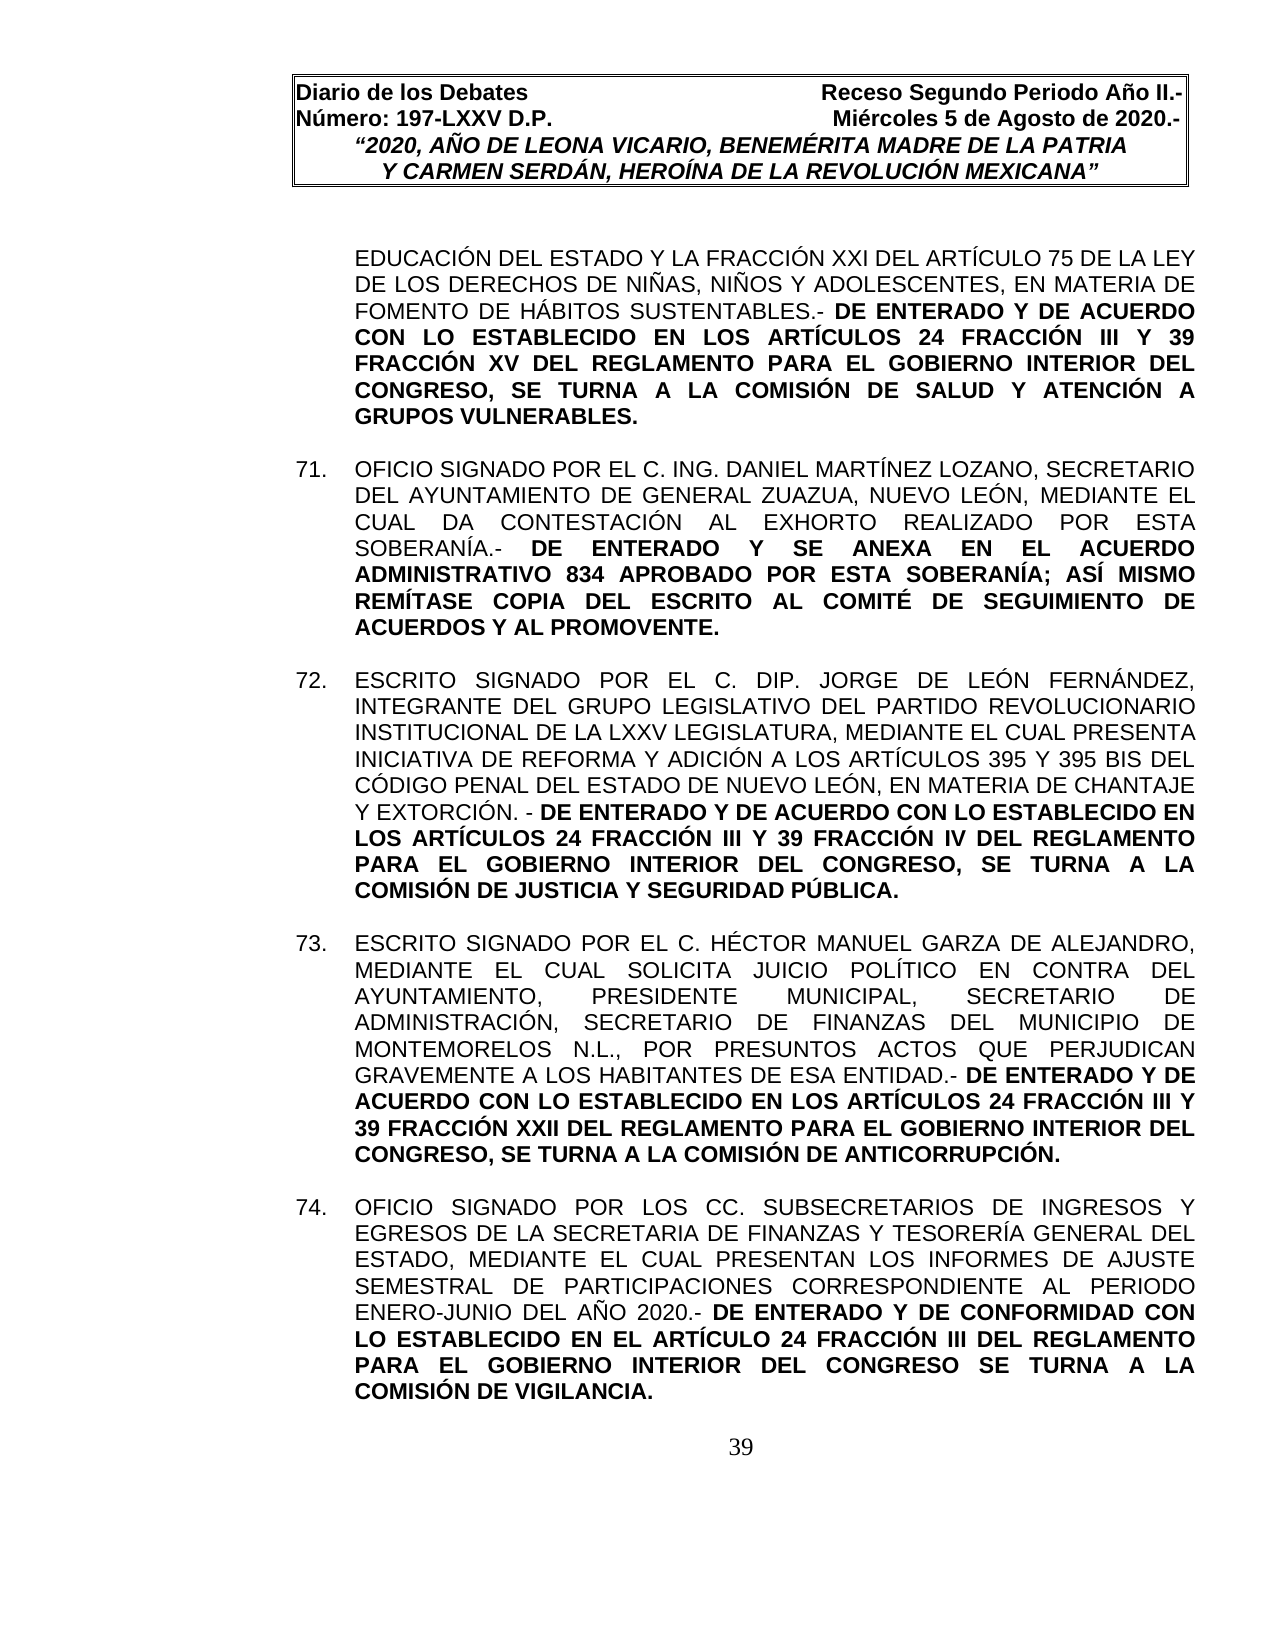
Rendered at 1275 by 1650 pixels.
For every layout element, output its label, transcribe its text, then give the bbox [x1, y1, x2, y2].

list OFICIO SIGNADO POR EL C. ING. DANIEL MARTÍNEZ LOZANO, SECRETARIO DEL AYUNTAMIENTO DE GENERAL ZUAZUA, NUEVO LEÓN, MEDIANTE EL CUAL DA CONTESTACIÓN AL EXHORTO REALIZADO POR ESTA SOBERANÍA.- DE ENTERADO Y SE ANEXA EN EL ACUERDO ADMINISTRATIVO 834 APROBADO POR ESTA SOBERANÍA; ASÍ MISMO REMÍTASE COPIA DEL ESCRITO AL COMITÉ DE SEGUIMIENTO DE ACUERDOS Y AL PROMOVENTE. [295, 456, 1196, 640]
list ESCRITO SIGNADO POR EL C. HÉCTOR MANUEL GARZA DE ALEJANDRO, MEDIANTE EL CUAL SOLICITA JUICIO POLÍTICO EN CONTRA DEL AYUNTAMIENTO, PRESIDENTE MUNICIPAL, SECRETARIO DE ADMINISTRACIÓN, SECRETARIO DE FINANZAS DEL MUNICIPIO DE MONTEMORELOS N.L., POR PRESUNTOS ACTOS QUE PERJUDICAN GRAVEMENTE A LOS HABITANTES DE ESA ENTIDAD.- DE ENTERADO Y DE ACUERDO CON LO ESTABLECIDO EN LOS ARTÍCULOS 24 FRACCIÓN III Y 39 FRACCIÓN XXII DEL REGLAMENTO PARA EL GOBIERNO INTERIOR DEL CONGRESO, SE TURNA A LA COMISIÓN DE ANTICORRUPCIÓN. [295, 930, 1196, 1167]
list OFICIO SIGNADO POR LOS CC. SUBSECRETARIOS DE INGRESOS Y EGRESOS DE LA SECRETARIA DE FINANZAS Y TESORERÍA GENERAL DEL ESTADO, MEDIANTE EL CUAL PRESENTAN LOS INFORMES DE AJUSTE SEMESTRAL DE PARTICIPACIONES CORRESPONDIENTE AL PERIODO ENERO-JUNIO DEL AÑO 2020.- DE ENTERADO Y DE CONFORMIDAD CON LO ESTABLECIDO EN EL ARTÍCULO 24 FRACCIÓN III DEL REGLAMENTO PARA EL GOBIERNO INTERIOR DEL CONGRESO SE TURNA A LA COMISIÓN DE VIGILANCIA. [295, 1194, 1196, 1404]
list ESCRITO SIGNADO POR EL C. DIP. JORGE DE LEÓN FERNÁNDEZ, INTEGRANTE DEL GRUPO LEGISLATIVO DEL PARTIDO REVOLUCIONARIO INSTITUCIONAL DE LA LXXV LEGISLATURA, MEDIANTE EL CUAL PRESENTA INICIATIVA DE REFORMA Y ADICIÓN A LOS ARTÍCULOS 395 Y 395 BIS DEL CÓDIGO PENAL DEL ESTADO DE NUEVO LEÓN, EN MATERIA DE CHANTAJE Y EXTORCIÓN. - DE ENTERADO Y DE ACUERDO CON LO ESTABLECIDO EN LOS ARTÍCULOS 24 FRACCIÓN III Y 39 FRACCIÓN IV DEL REGLAMENTO PARA EL GOBIERNO INTERIOR DEL CONGRESO, SE TURNA A LA COMISIÓN DE JUSTICIA Y SEGURIDAD PÚBLICA. [295, 667, 1196, 904]
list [295, 245, 1196, 429]
